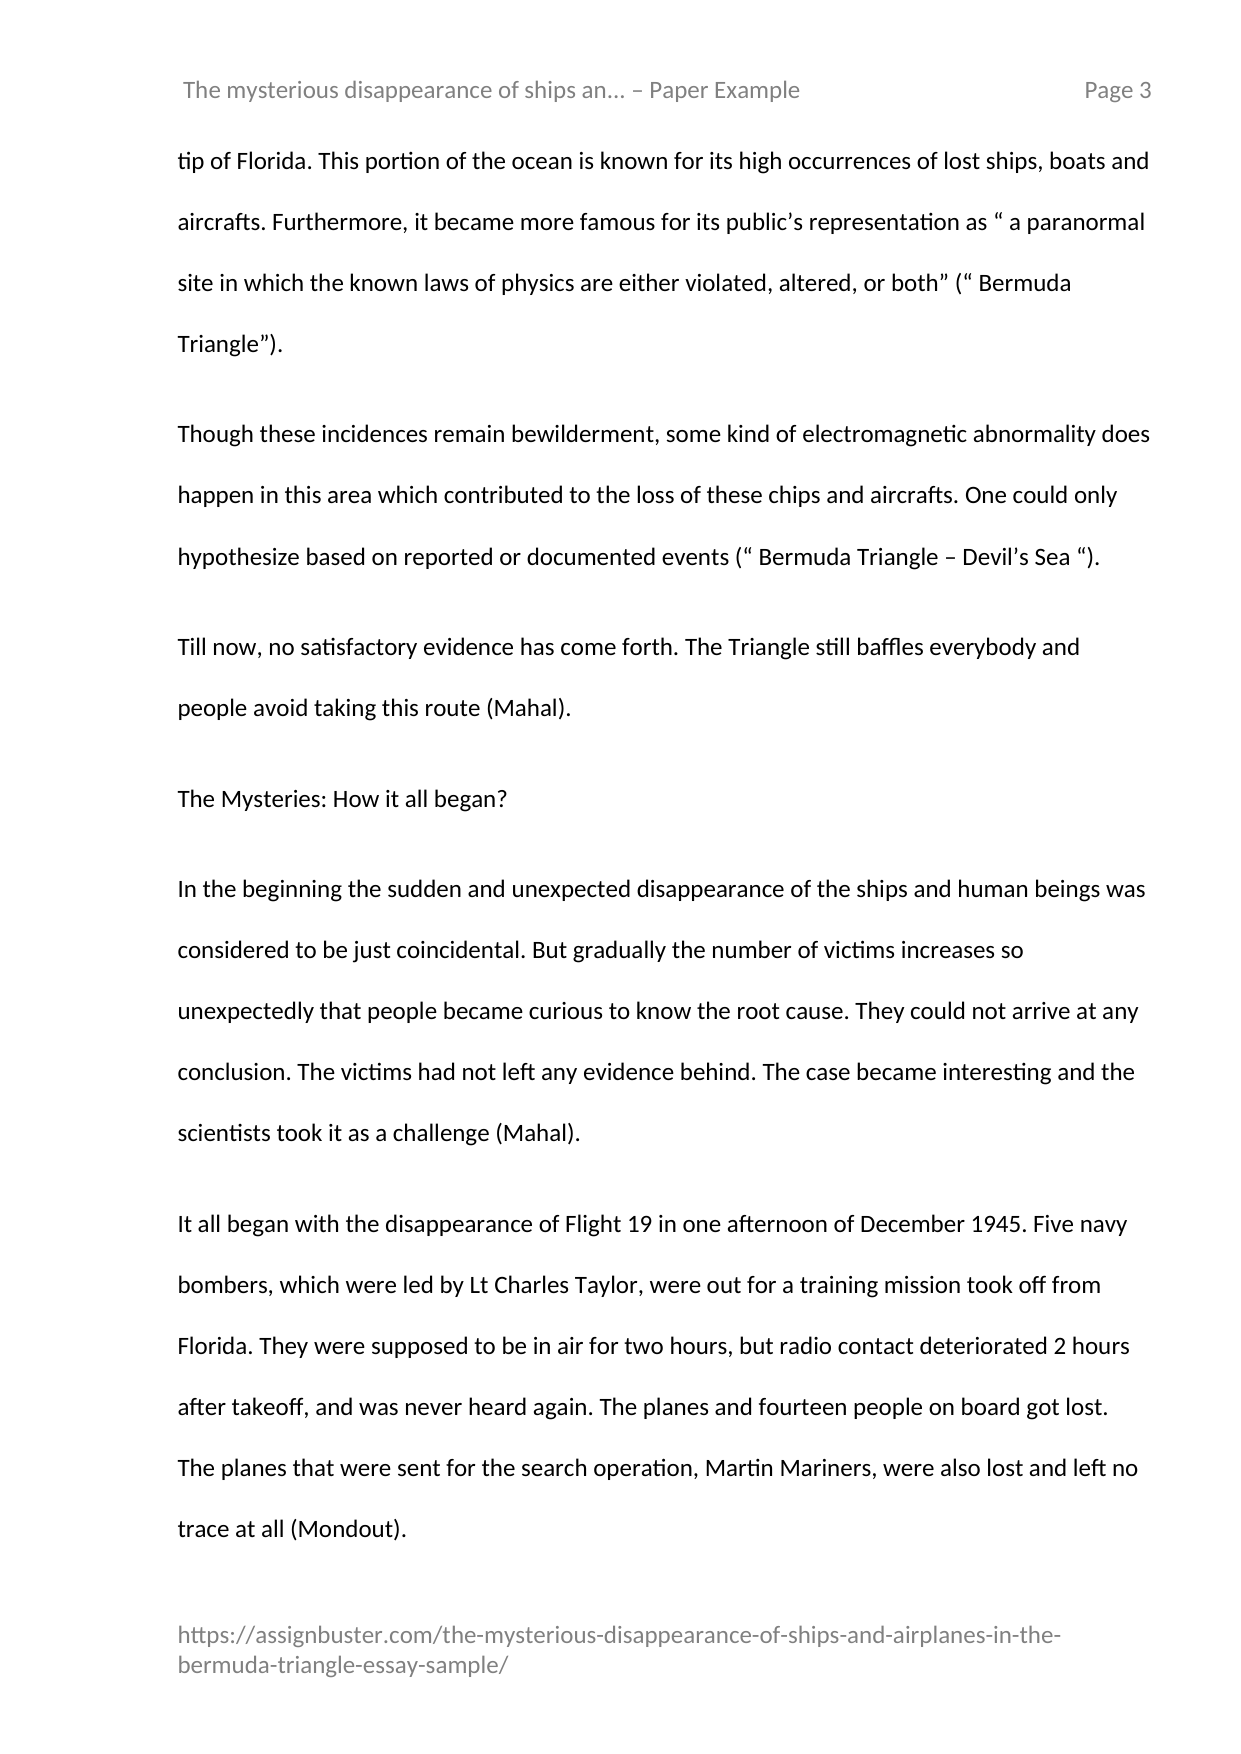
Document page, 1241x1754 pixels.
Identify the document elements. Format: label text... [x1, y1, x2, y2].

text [177, 145, 1152, 359]
text Till now, no satisfactory evidence has come forth. The Triangle still baffles everybody and people avoid taking this route (Mahal). [177, 631, 1152, 723]
text It all began with the disappearance of Flight 19 in one afternoon of December 1945. Five navy bombers, which were led by Lt Charles Taylor, were out for a training mission took off from Florida. They were supposed to be in air for two hours, but radio contact deteriorated 2 hours after takeoff, and was never heard again. The planes and fourteen people on board got lost. The planes that were sent for the search operation, Martin Mariners, were also lost and left no trace at all (Mondout). [177, 1208, 1152, 1544]
text Though these incidences remain bewilderment, some kind of electromagnetic abnormality does happen in this area which contributed to the loss of these chips and aircrafts. One could only hypothesize based on reported or documented events (“ Bermuda Triangle – Devil’s Sea “). [177, 419, 1152, 571]
text The Mysteries: How it all began? [177, 783, 1152, 813]
text In the beginning the sudden and unexpected disappearance of the ships and human beings was considered to be just coincidental. But gradually the number of victims increases so unexpectedly that people became curious to know the root cause. They could not arrive at any conclusion. The victims had not left any evidence behind. The case became interesting and the scientists took it as a challenge (Mahal). [177, 873, 1152, 1148]
